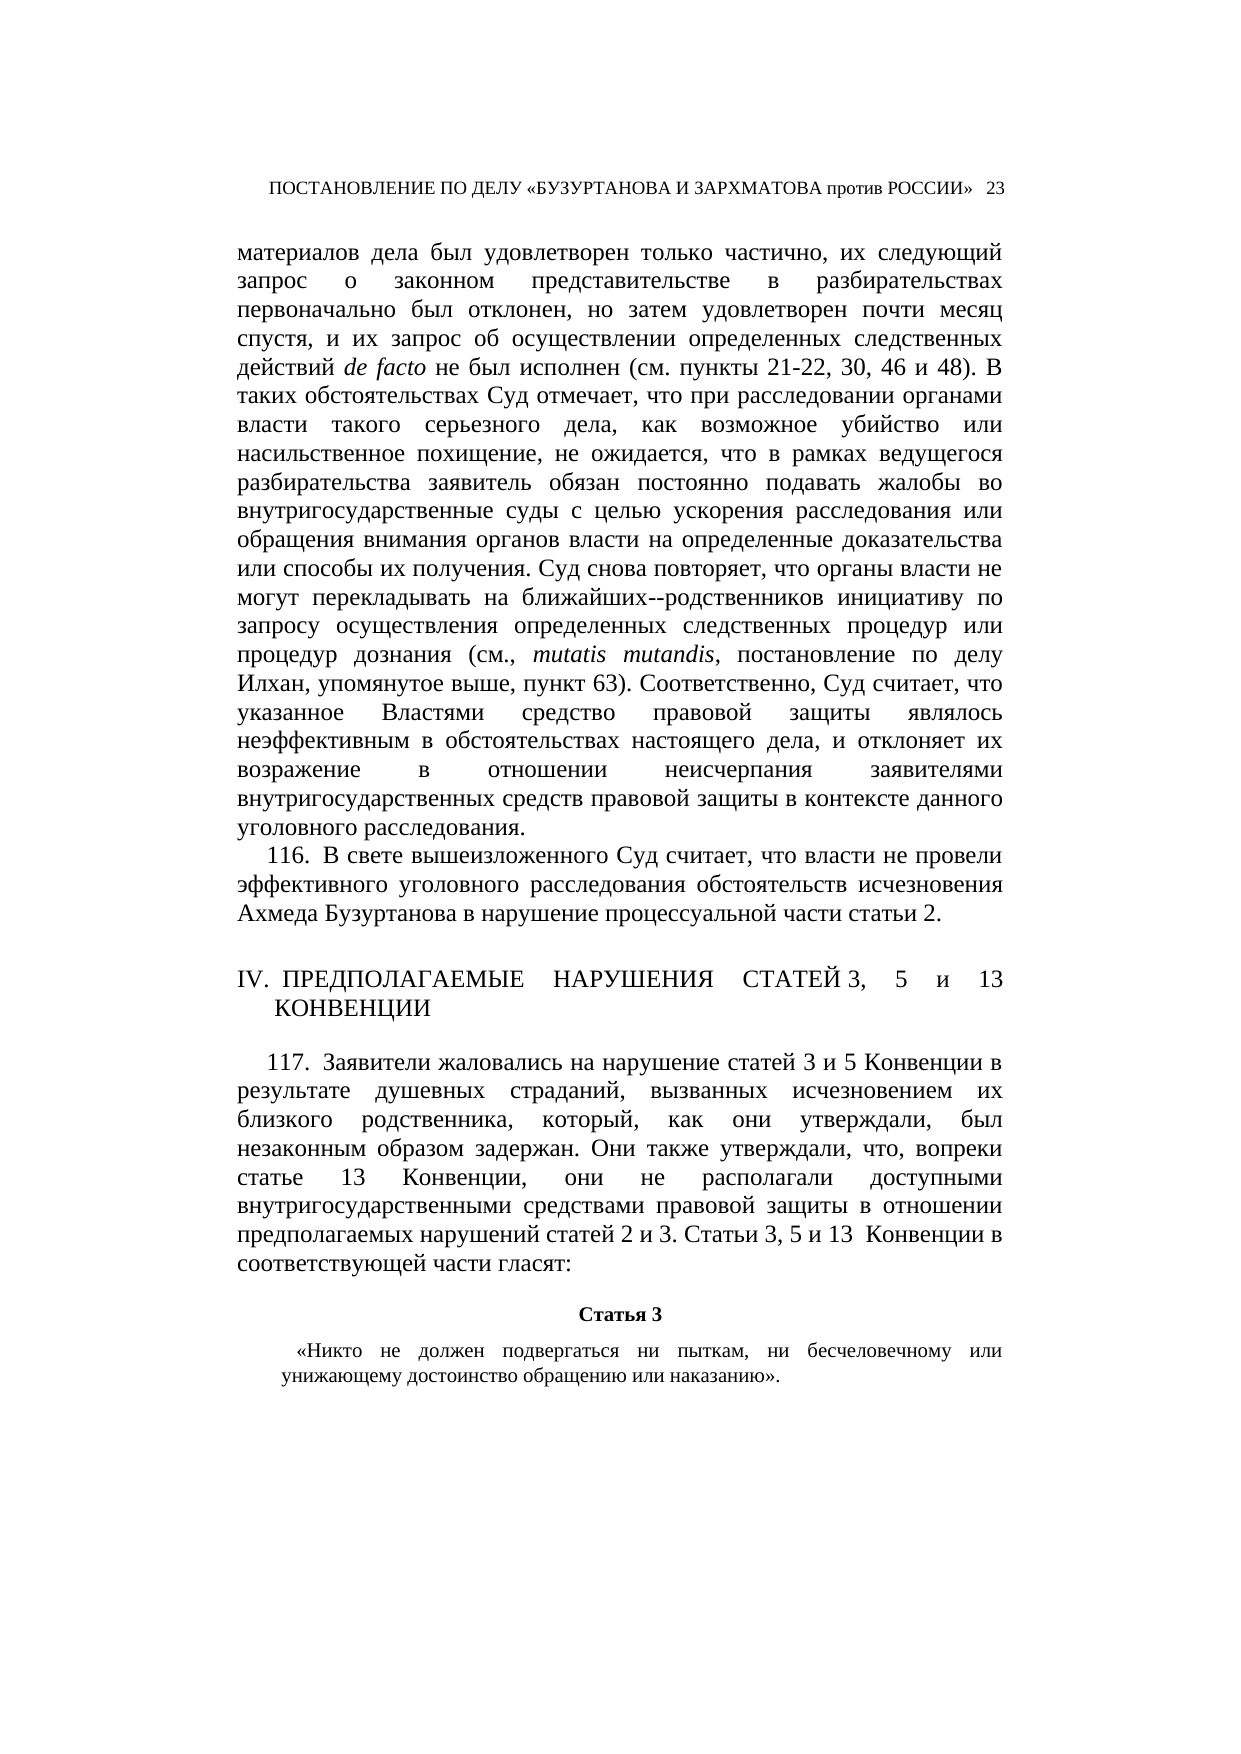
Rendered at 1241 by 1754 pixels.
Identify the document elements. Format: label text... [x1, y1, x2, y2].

title Статья 3 [237, 1302, 1003, 1326]
text 117. Заявители жаловались на нарушение статей 3 и 5 Конвенции в результате душевных страданий, вызванных исчезновением их близкого родственника, который, как они утверждали, был незаконным образом задержан. Они также утверждали, что, вопреки статье 13 Конвенции, они не располагали доступными внутригосударственными средствами правовой защиты в отношении предполагаемых нарушений статей 2 и 3. Статьи 3, 5 и 13 Конвенции в соответствующей части гласят: [237, 1047, 1003, 1277]
text «Никто не должен подвергаться ни пыткам, ни бесчеловечному или унижающему достоинство обращению или наказанию». [281, 1338, 1003, 1387]
subtitle IV. ПРЕДПОЛАГАЕМЫЕ НАРУШЕНИЯ СТАТЕЙ 3, 5 и 13 КОНВЕНЦИИ [237, 964, 1003, 1022]
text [237, 237, 1003, 841]
text 116. В свете вышеизложенного Суд считает, что власти не провели эффективного уголовного расследования обстоятельств исчезновения Ахмеда Бузуртанова в нарушение процессуальной части статьи 2. [237, 841, 1003, 927]
